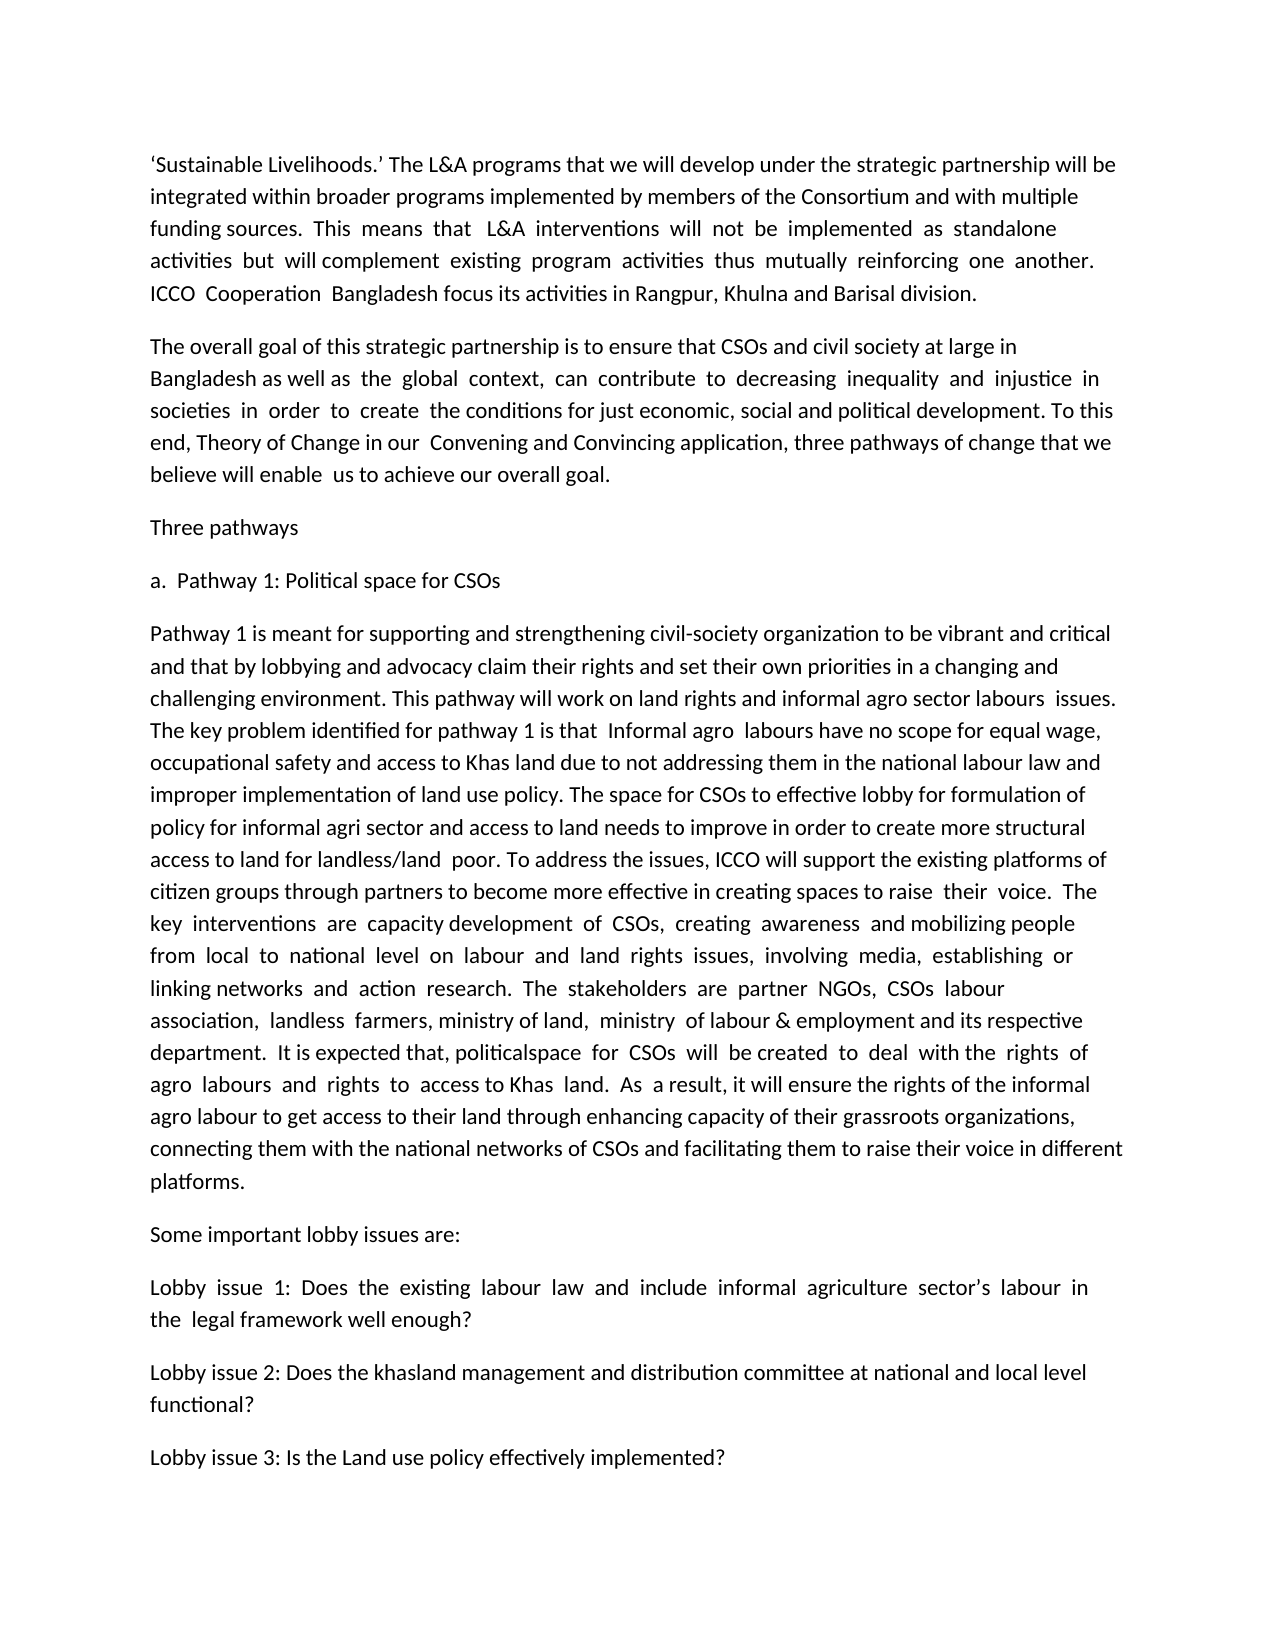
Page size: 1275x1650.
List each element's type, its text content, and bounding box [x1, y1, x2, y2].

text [150, 150, 1125, 307]
text Lobby issue 2: Does the khasland management and distribution committee at national and local level functional? [150, 1358, 1125, 1418]
text Some important lobby issues are: [150, 1220, 1125, 1248]
text Lobby issue 3: Is the Land use policy effectively implemented? [150, 1443, 1125, 1471]
text a. Pathway 1: Political space for CSOs [150, 567, 1125, 594]
text The overall goal of this strategic partnership is to ensure that CSOs and civil society at large in Bangladesh as well as the global context, can contribute to decreasing inequality and injustice in societies in order to create the conditions for just economic, social and political development. To this end, Theory of Change in our Convening and Convincing application, three pathways of change that we believe will enable us to achieve our overall goal. [150, 332, 1125, 488]
text Three pathways [150, 513, 1125, 542]
text Pathway 1 is meant for supporting and strengthening civil-society organization to be vibrant and critical and that by lobbying and advocacy claim their rights and set their own priorities in a changing and challenging environment. This pathway will work on land rights and informal agro sector labours issues. The key problem identified for pathway 1 is that Informal agro labours have no scope for equal wage, occupational safety and access to Khas land due to not addressing them in the national labour law and improper implementation of land use policy. The space for CSOs to effective lobby for formulation of policy for informal agri sector and access to land needs to improve in order to create more structural access to land for landless/land poor. To address the issues, ICCO will support the existing platforms of citizen groups through partners to become more effective in creating spaces to raise their voice. The key interventions are capacity development of CSOs, creating awareness and mobilizing people from local to national level on labour and land rights issues, involving media, establishing or linking networks and action research. The stakeholders are partner NGOs, CSOs labour association, landless farmers, ministry of land, ministry of labour & employment and its respective department. It is expected that, politicalspace for CSOs will be created to deal with the rights of agro labours and rights to access to Khas land. As a result, it will ensure the rights of the informal agro labour to get access to their land through enhancing capacity of their grassroots organizations, connecting them with the national networks of CSOs and facilitating them to raise their voice in different platforms. [150, 619, 1125, 1195]
text Lobby issue 1: Does the existing labour law and include informal agriculture sector’s labour in the legal framework well enough? [150, 1273, 1125, 1333]
